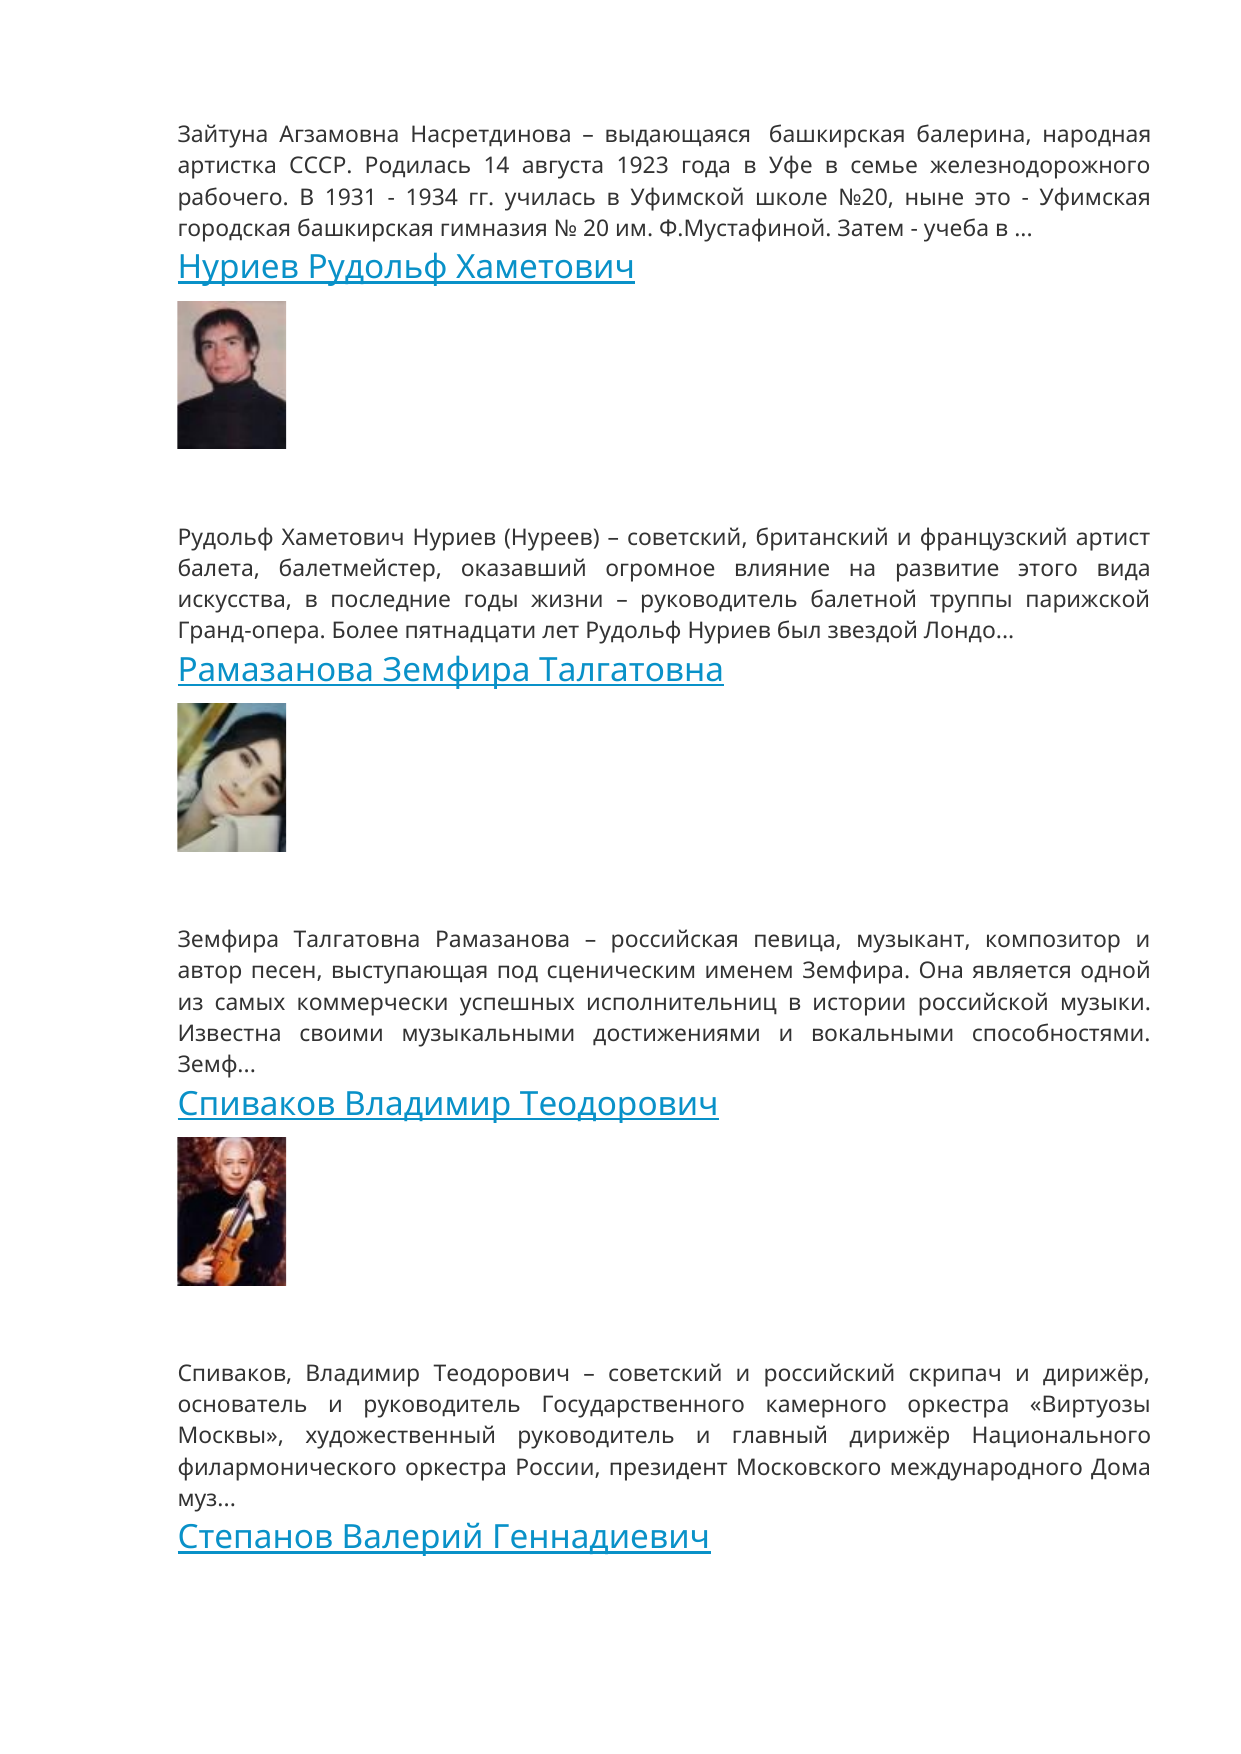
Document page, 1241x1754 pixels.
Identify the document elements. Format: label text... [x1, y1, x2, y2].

picture [177, 703, 287, 852]
text Спиваков, Владимир Теодорович – советский и российский скрипач и дирижёр, основатель и руководитель Государственного камерного оркестра «Виртуозы Москвы», художественный руководитель и главный дирижёр Национального филармонического оркестра России, президент Московского международного Дома муз... [177, 1357, 1152, 1513]
picture [177, 1137, 287, 1286]
picture [177, 301, 287, 449]
text Нуриев Рудольф Хаметович [177, 243, 1152, 288]
text Степанов Валерий Геннадиевич [177, 1513, 1152, 1558]
text Рудольф Хаметович Нуриев (Нуреев) – советский, британский и французский артист балета, балетмейстер, оказавший огромное влияние на развитие этого вида искусства, в последние годы жизни – руководитель балетной труппы парижской Гранд-опера. Более пятнадцати лет Рудольф Нуриев был звездой Лондо... [177, 521, 1152, 646]
text Земфира Талгатовна Рамазанова – российская певица, музыкант, композитор и автор песен, выступающая под сценическим именем Земфира. Она является одной из самых коммерчески успешных исполнительниц в истории российской музыки. Известна своими музыкальными достижениями и вокальными способностями. Земф... [177, 923, 1152, 1079]
text Зайтуна Агзамовна Насретдинова – выдающаяся башкирская балерина, народная артистка СССР. Родилась 14 августа 1923 года в Уфе в семье железнодорожного рабочего. В 1931 - 1934 гг. училась в Уфимской школе №20, ныне это - Уфимская городская башкирская гимназия № 20 им. Ф.Мустафиной. Затем - учеба в ... [177, 118, 1152, 243]
text Рамазанова Земфира Талгатовна [177, 646, 1152, 691]
text Спиваков Владимир Теодорович [177, 1079, 1152, 1125]
